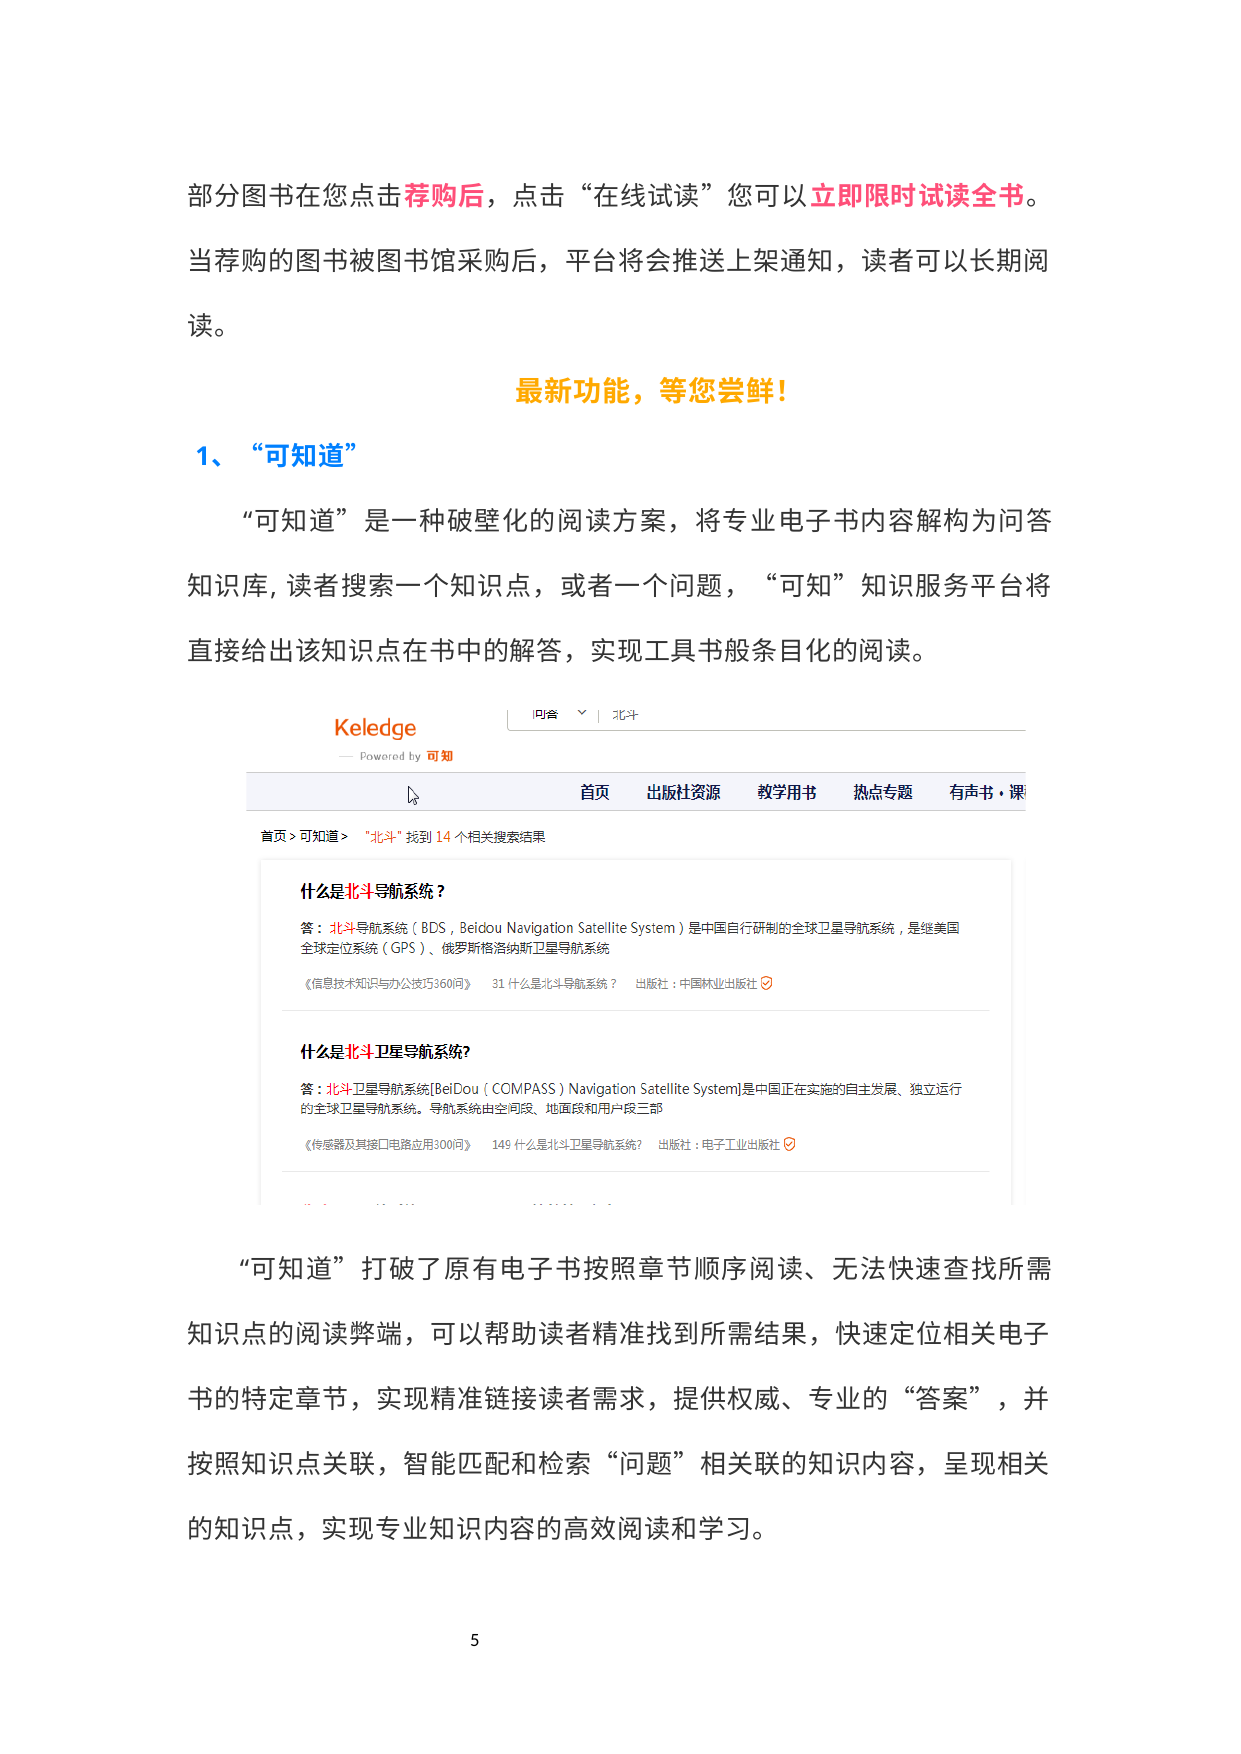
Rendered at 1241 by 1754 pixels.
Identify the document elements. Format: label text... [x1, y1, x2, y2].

text 部分图书在您点击荐购后，点击“在线试读”您可以立即限时试读全书。当荐购的图书被图书馆采购后，平台将会推送上架通知，读者可以长期阅读。 [187, 162, 1053, 357]
text “可知道”是一种破壁化的阅读方案，将专业电子书内容解构为问答知识库, 读者搜索一个知识点，或者一个问题，“可知”知识服务平台将直接给出该知识点在书中的解答，实现工具书般条目化的阅读。 [187, 487, 1053, 682]
picture [246, 710, 1026, 1205]
text 1、“可知道” [187, 422, 1053, 487]
text 最新功能，等您尝鲜！ [187, 357, 1053, 422]
